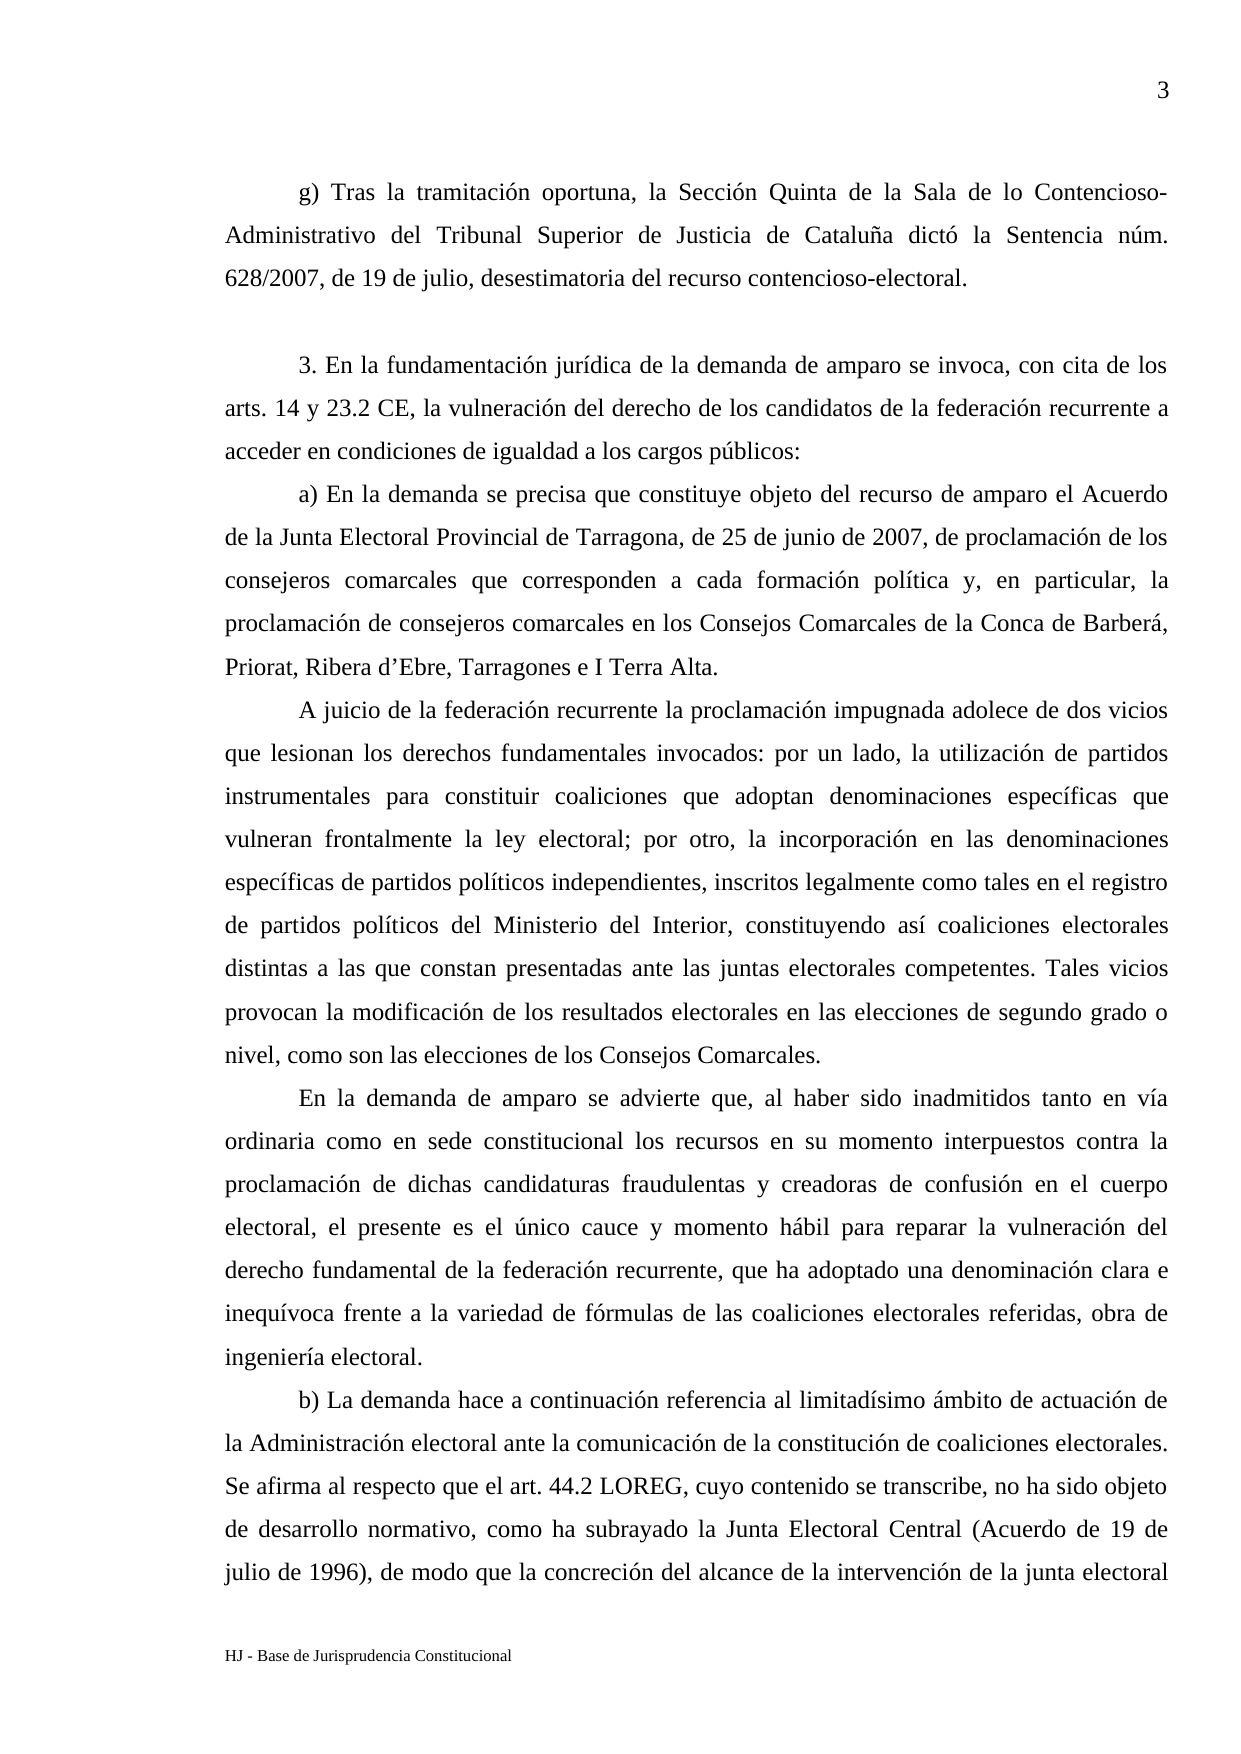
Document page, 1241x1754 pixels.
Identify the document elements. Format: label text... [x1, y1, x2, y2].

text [224, 1385, 1169, 1586]
text A juicio de la federación recurrente la proclamación impugnada adolece de dos vicios que lesionan los derechos fundamentales invocados: por un lado, la utilización de partidos instrumentales para constituir coaliciones que adoptan denominaciones específicas que vulneran frontalmente la ley electoral; por otro, la incorporación en las denominaciones específicas de partidos políticos independientes, inscritos legalmente como tales en el registro de partidos políticos del Ministerio del Interior, constituyendo así coaliciones electorales distintas a las que constan presentadas ante las juntas electorales competentes. Tales vicios provocan la modificación de los resultados electorales en las elecciones de segundo grado o nivel, como son las elecciones de los Consejos Comarcales. [224, 695, 1169, 1068]
text En la demanda de amparo se advierte que, al haber sido inadmitidos tanto en vía ordinaria como en sede constitucional los recursos en su momento interpuestos contra la proclamación de dichas candidaturas fraudulentas y creadoras de confusión en el cuerpo electoral, el presente es el único cauce y momento hábil para reparar la vulneración del derecho fundamental de la federación recurrente, que ha adoptado una denominación clara e inequívoca frente a la variedad de fórmulas de las coaliciones electorales referidas, obra de ingeniería electoral. [224, 1083, 1169, 1370]
text 3. En la fundamentación jurídica de la demanda de amparo se invoca, con cita de los arts. 14 y 23.2 CE, la vulneración del derecho de los candidatos de la federación recurrente a acceder en condiciones de igualdad a los cargos públicos: [224, 350, 1169, 465]
text g) Tras la tramitación oportuna, la Sección Quinta de la Sala de lo Contencioso-Administrativo del Tribunal Superior de Justicia de Cataluña dictó la Sentencia núm. 628/2007, de 19 de julio, desestimatoria del recurso contencioso-electoral. [224, 177, 1169, 292]
text a) En la demanda se precisa que constituye objeto del recurso de amparo el Acuerdo de la Junta Electoral Provincial de Tarragona, de 25 de junio de 2007, de proclamación de los consejeros comarcales que corresponden a cada formación política y, en particular, la proclamación de consejeros comarcales en los Consejos Comarcales de la Conca de Barberá, Priorat, Ribera d’Ebre, Tarragones e I Terra Alta. [224, 479, 1169, 680]
